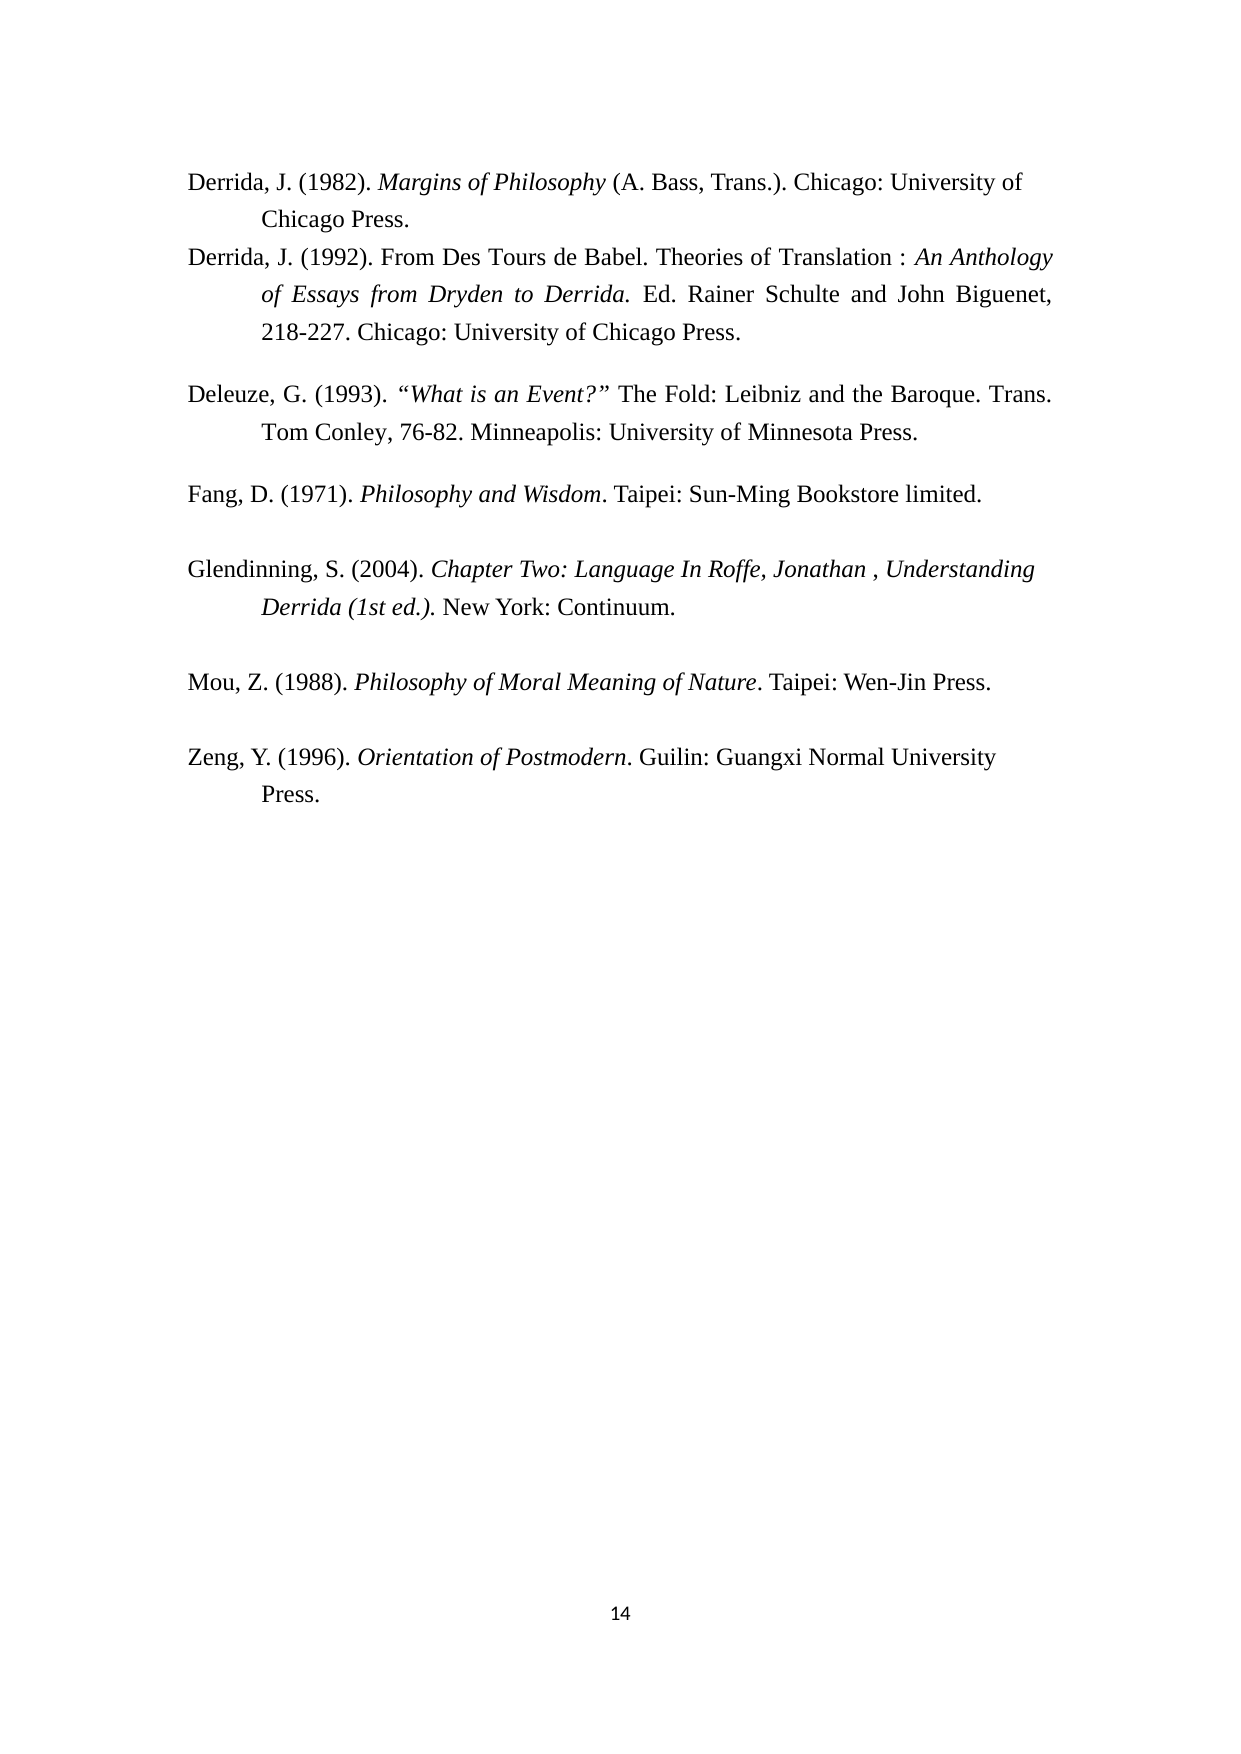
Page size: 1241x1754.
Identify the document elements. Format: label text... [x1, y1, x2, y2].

text Derrida, J. (1982). Margins of Philosophy (A. Bass, Trans.). Chicago: University of Chicago Press. [187, 162, 1053, 237]
text Glendinning, S. (2004). Chapter Two: Language In Roffe, Jonathan , Understanding Derrida (1st ed.). New York: Continuum. [187, 550, 1053, 625]
text Mou, Z. (1988). Philosophy of Moral Meaning of Nature. Taipei: Wen-Jin Press. [187, 662, 1053, 700]
text Fang, D. (1971). Philosophy and Wisdom. Taipei: Sun-Ming Bookstore limited. [187, 475, 1053, 512]
text Deleuze, G. (1993). “What is an Event?” The Fold: Leibniz and the Baroque. Trans. Tom Conley, 76-82. Minneapolis: University of Minnesota Press. [187, 375, 1053, 450]
text Derrida, J. (1992). From Des Tours de Babel. Theories of Translation : An Anthology of Essays from Dryden to Derrida. Ed. Rainer Schulte and John Biguenet, 218-227. Chicago: University of Chicago Press. [188, 237, 1053, 350]
text Zeng, Y. (1996). Orientation of Postmodern. Guilin: Guangxi Normal University Press. [187, 737, 1053, 812]
